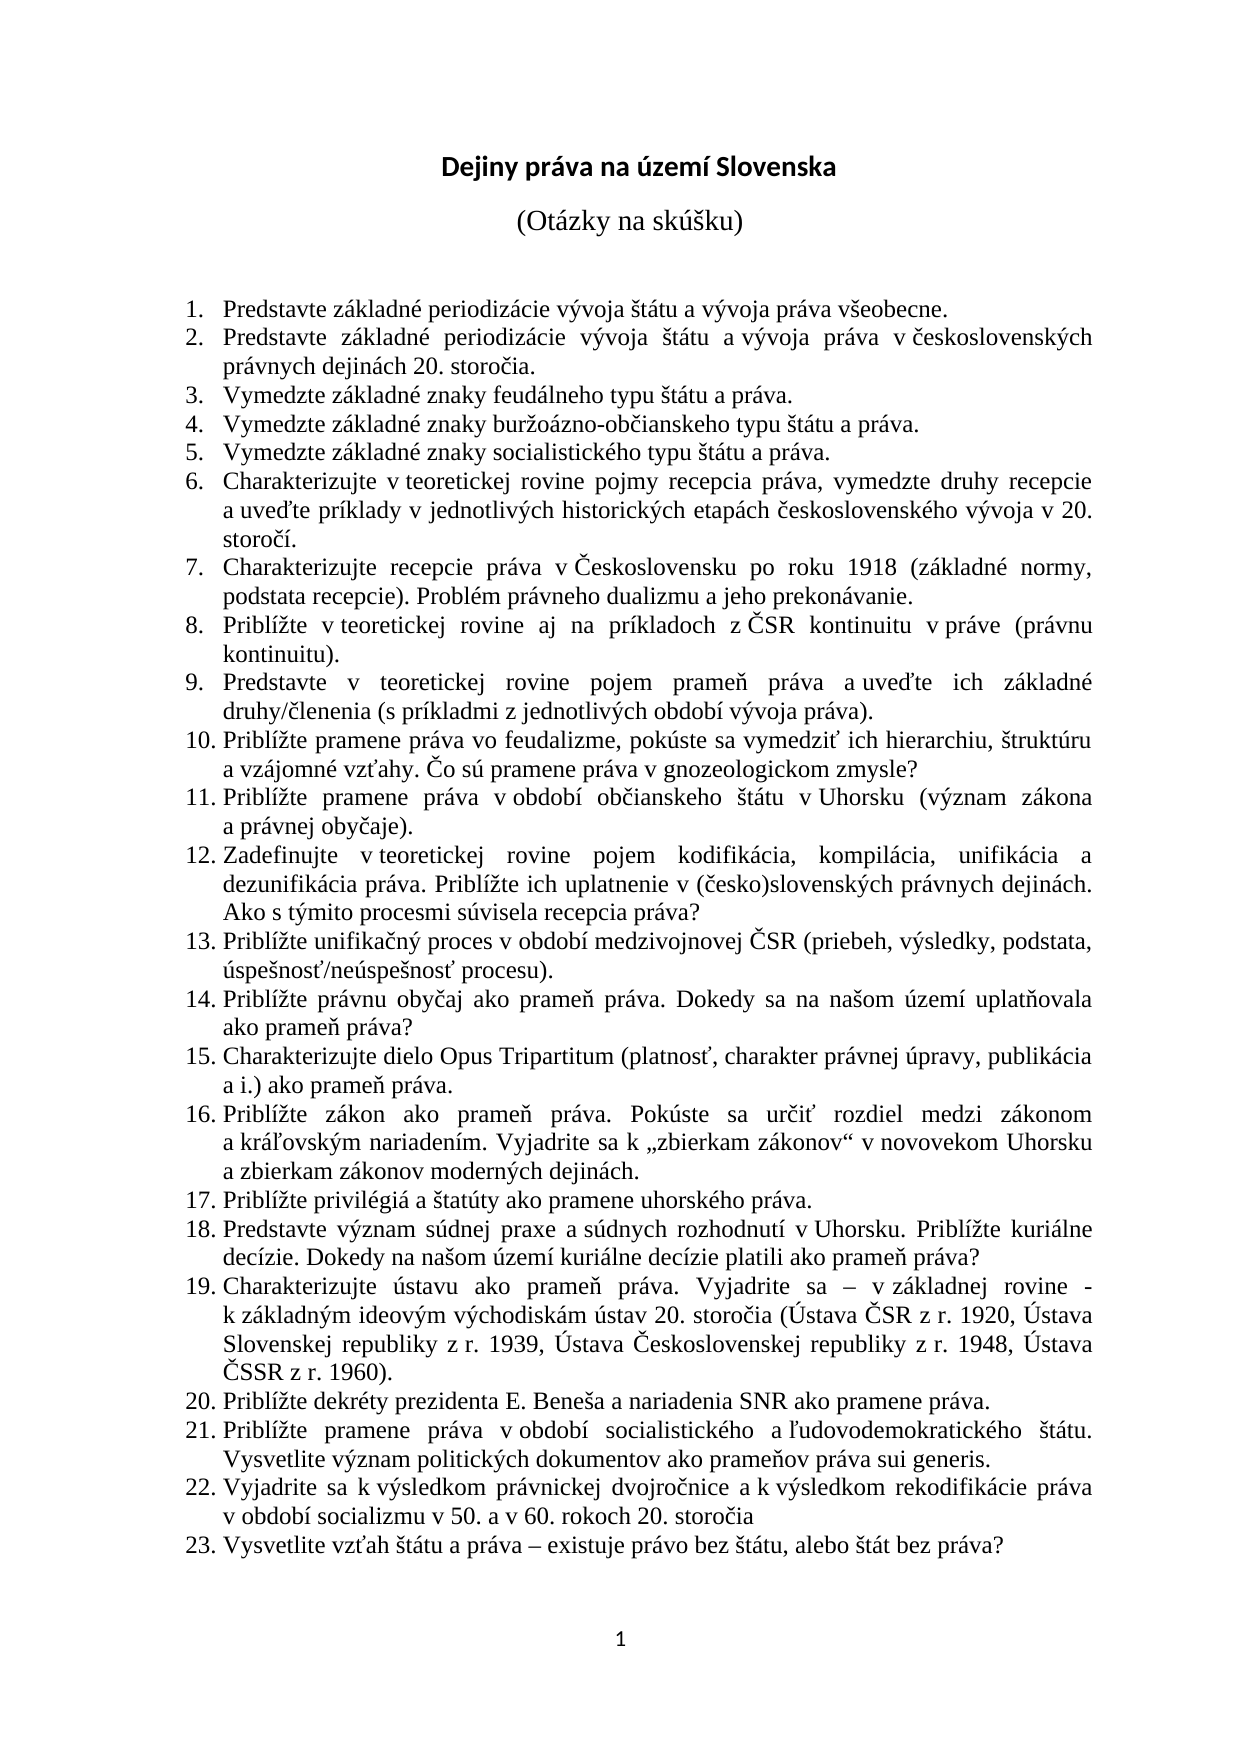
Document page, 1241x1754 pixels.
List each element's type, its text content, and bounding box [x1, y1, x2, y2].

list Priblížte dekréty prezidenta E. Beneša a nariadenia SNR ako pramene práva. [185, 1386, 1093, 1415]
list Charakterizujte recepcie práva v Československu po roku 1918 (základné normy, podstata recepcie). Problém právneho dualizmu a jeho prekonávanie. [185, 552, 1093, 610]
list Priblížte privilégiá a štatúty ako pramene uhorského práva. [185, 1185, 1093, 1214]
list Vyjadrite sa k výsledkom právnickej dvojročnice a k výsledkom rekodifikácie práva v období socializmu v 50. a v 60. rokoch 20. storočia [185, 1472, 1093, 1530]
list Charakterizujte ústavu ako prameň práva. Vyjadrite sa – v základnej rovine - k základným ideovým východiskám ústav 20. storočia (Ústava ČSR z r. 1920, Ústava Slovenskej republiky z r. 1939, Ústava Československej republiky z r. 1948, Ústava ČSSR z r. 1960). [185, 1271, 1093, 1386]
list Vymedzte základné znaky buržoázno-občianskeho typu štátu a práva. [185, 409, 1093, 437]
list Priblížte unifikačný proces v období medzivojnovej ČSR (priebeh, výsledky, podstata, úspešnosť/neúspešnosť procesu). [185, 926, 1093, 984]
list Predstavte v teoretickej rovine pojem prameň práva a uveďte ich základné druhy/členenia (s príkladmi z jednotlivých období vývoja práva). [185, 667, 1093, 725]
list (Otázky na skúšku) [444, 203, 1093, 236]
list Priblížte pramene práva vo feudalizme, pokúste sa vymedziť ich hierarchiu, štruktúru a vzájomné vzťahy. Čo sú pramene práva v gnozeologickom zmysle? [185, 725, 1093, 782]
list Priblížte pramene práva v období občianskeho štátu v Uhorsku (význam zákona a právnej obyčaje). [185, 782, 1093, 840]
list Predstavte základné periodizácie vývoja štátu a vývoja práva všeobecne. [185, 294, 1093, 322]
list Charakterizujte v teoretickej rovine pojmy recepcia práva, vymedzte druhy recepcie a uveďte príklady v jednotlivých historických etapách československého vývoja v 20. storočí. [185, 466, 1093, 552]
list Zadefinujte v teoretickej rovine pojem kodifikácia, kompilácia, unifikácia a dezunifikácia práva. Priblížte ich uplatnenie v (česko)slovenských právnych dejinách. Ako s týmito procesmi súvisela recepcia práva? [185, 840, 1093, 926]
list Priblížte právnu obyčaj ako prameň práva. Dokedy sa na našom území uplatňovala ako prameň práva? [185, 984, 1093, 1041]
text Dejiny práva na území Slovenska [185, 148, 1093, 183]
list Predstavte základné periodizácie vývoja štátu a vývoja práva v československých právnych dejinách 20. storočia. [185, 322, 1093, 380]
list Priblížte v teoretickej rovine aj na príkladoch z ČSR kontinuitu v práve (právnu kontinuitu). [185, 610, 1093, 667]
list Vymedzte základné znaky socialistického typu štátu a práva. [185, 437, 1093, 466]
list Charakterizujte dielo Opus Tripartitum (platnosť, charakter právnej úpravy, publikácia a i.) ako prameň práva. [185, 1041, 1093, 1099]
list Priblížte pramene práva v období socialistického a ľudovodemokratického štátu. Vysvetlite význam politických dokumentov ako prameňov práva sui generis. [185, 1415, 1093, 1472]
list Vysvetlite vzťah štátu a práva – existuje právo bez štátu, alebo štát bez práva? [185, 1530, 1093, 1559]
list Vymedzte základné znaky feudálneho typu štátu a práva. [185, 380, 1093, 409]
list Priblížte zákon ako prameň práva. Pokúste sa určiť rozdiel medzi zákonom a kráľovským nariadením. Vyjadrite sa k „zbierkam zákonov“ v novovekom Uhorsku a zbierkam zákonov moderných dejinách. [185, 1099, 1093, 1185]
list Predstavte význam súdnej praxe a súdnych rozhodnutí v Uhorsku. Priblížte kuriálne decízie. Dokedy na našom území kuriálne decízie platili ako prameň práva? [185, 1214, 1093, 1271]
